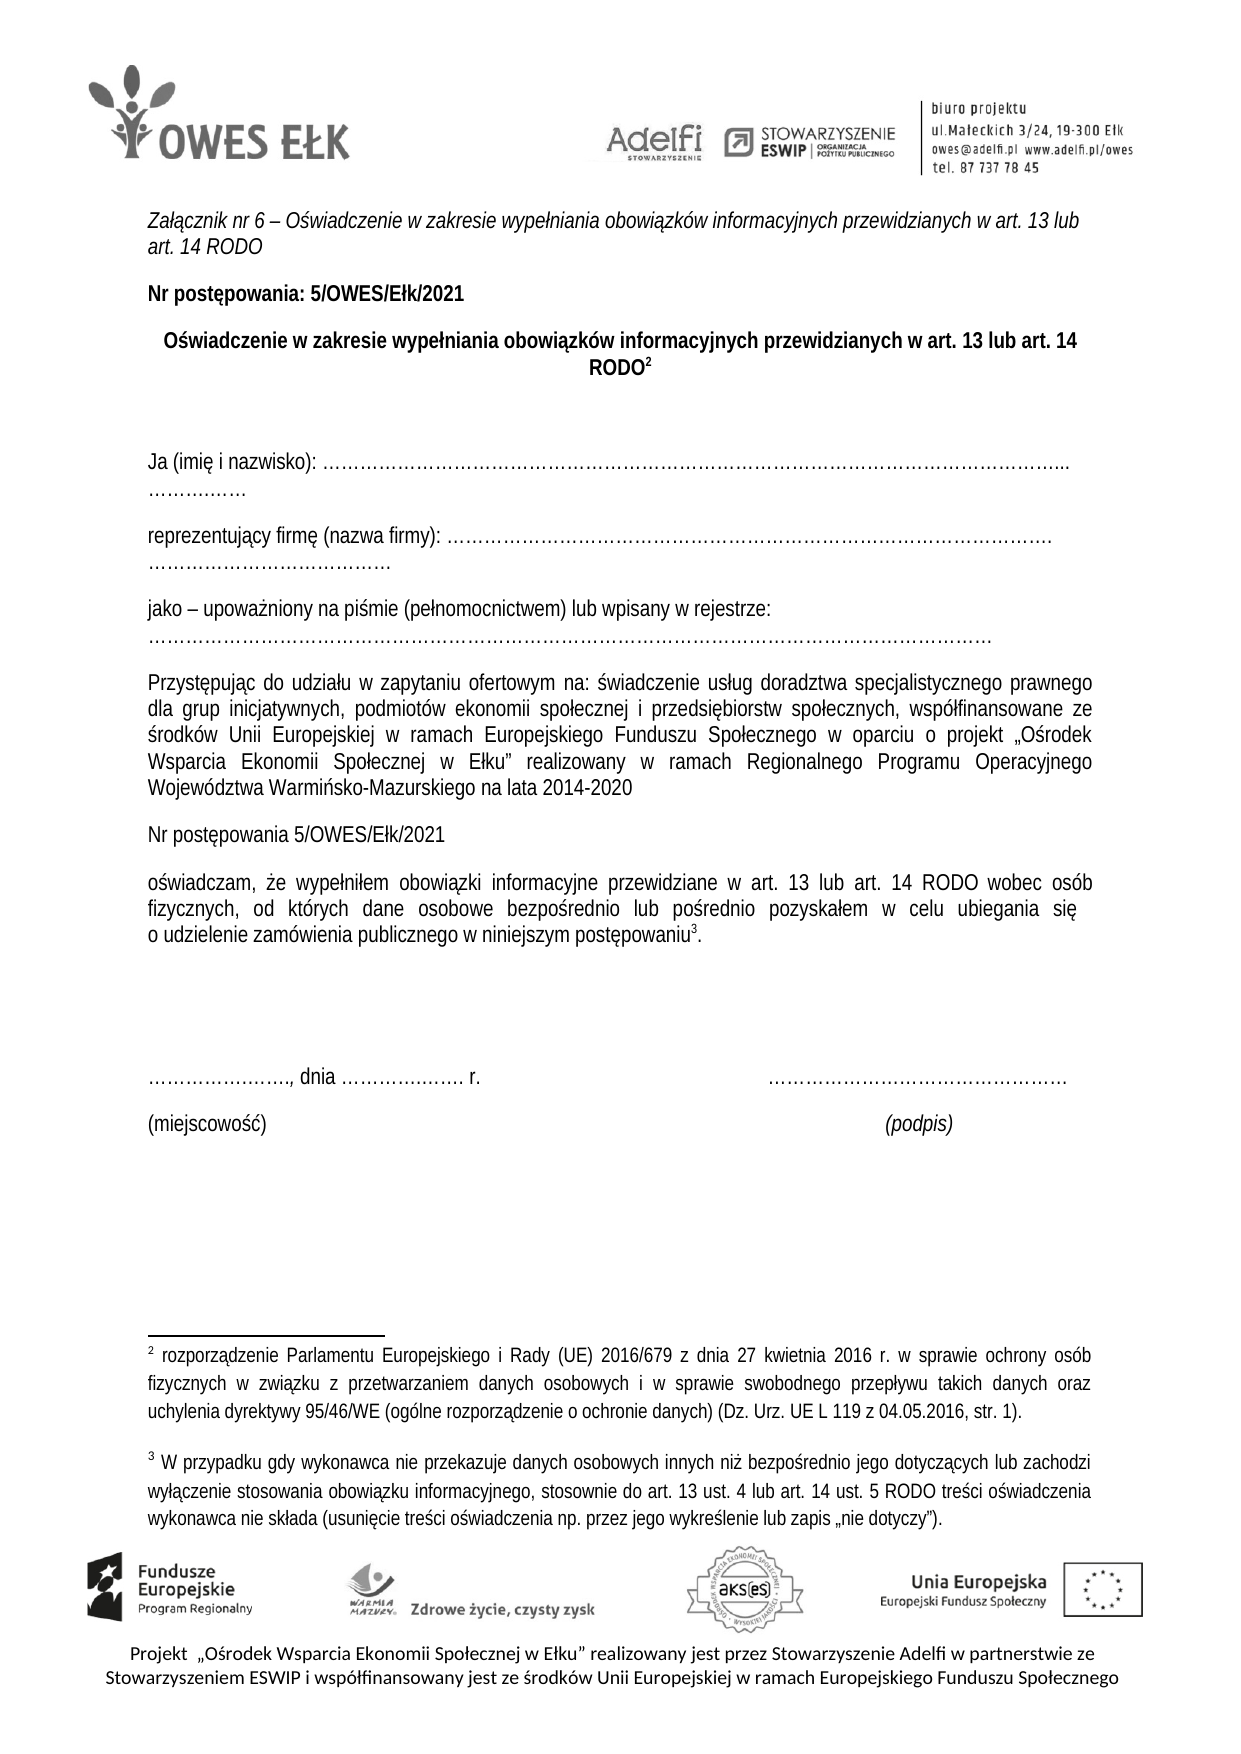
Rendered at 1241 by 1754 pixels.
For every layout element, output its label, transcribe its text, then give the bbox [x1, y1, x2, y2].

text (miejscowość) (podpis) [148, 1110, 1093, 1136]
text Oświadczenie w zakresie wypełniania obowiązków informacyjnych przewidzianych w art. 13 lub art. 14 RODO [148, 327, 1093, 380]
text Nr postępowania: 5/OWES/Ełk/2021 [148, 280, 1093, 307]
text Nr postępowania 5/OWES/Ełk/2021 [148, 821, 1093, 848]
text Załącznik nr 6 – Oświadczenie w zakresie wypełniania obowiązków informacyjnych przewidzianych w art. 13 lub art. 14 RODO [148, 207, 1093, 259]
text Przystępując do udziału w zapytaniu ofertowym na: świadczenie usług doradztwa specjalistycznego prawnego dla grup inicjatywnych, podmiotów ekonomii społecznej i przedsiębiorstw społecznych, współfinansowane ze środków Unii Europejskiej w ramach Europejskiego Funduszu Społecznego w oparciu o projekt „Ośrodek Wsparcia Ekonomii Społecznej w Ełku” realizowany w ramach Regionalnego Programu Operacyjnego Województwa Warmińsko-Mazurskiego na lata 2014-2020 [148, 669, 1093, 801]
picture [88, 65, 1218, 182]
text Ja (imię i nazwisko): ………………………………………………………………………………………………………...……….…… [148, 448, 1093, 501]
text reprezentujący firmę (nazwa firmy): …………………………………………………………………………………….………………………………… [148, 522, 1093, 574]
text …………….……., dnia ………….……. r. ………………………………………… [148, 1063, 1093, 1089]
text jako – upoważniony na piśmie (pełnomocnictwem) lub wpisany w rejestrze: ……………………………………………………………………………………………………………………… [148, 595, 1093, 648]
text oświadczam, że wypełniłem obowiązki informacyjne przewidziane w art. 13 lub art. 14 RODO wobec osób fizycznych, od których dane osobowe bezpośrednio lub pośrednio pozyskałem w celu ubiegania się o udzielenie zamówienia publicznego w niniejszym postępowaniu. [148, 868, 1093, 948]
picture [14, 1530, 1217, 1641]
